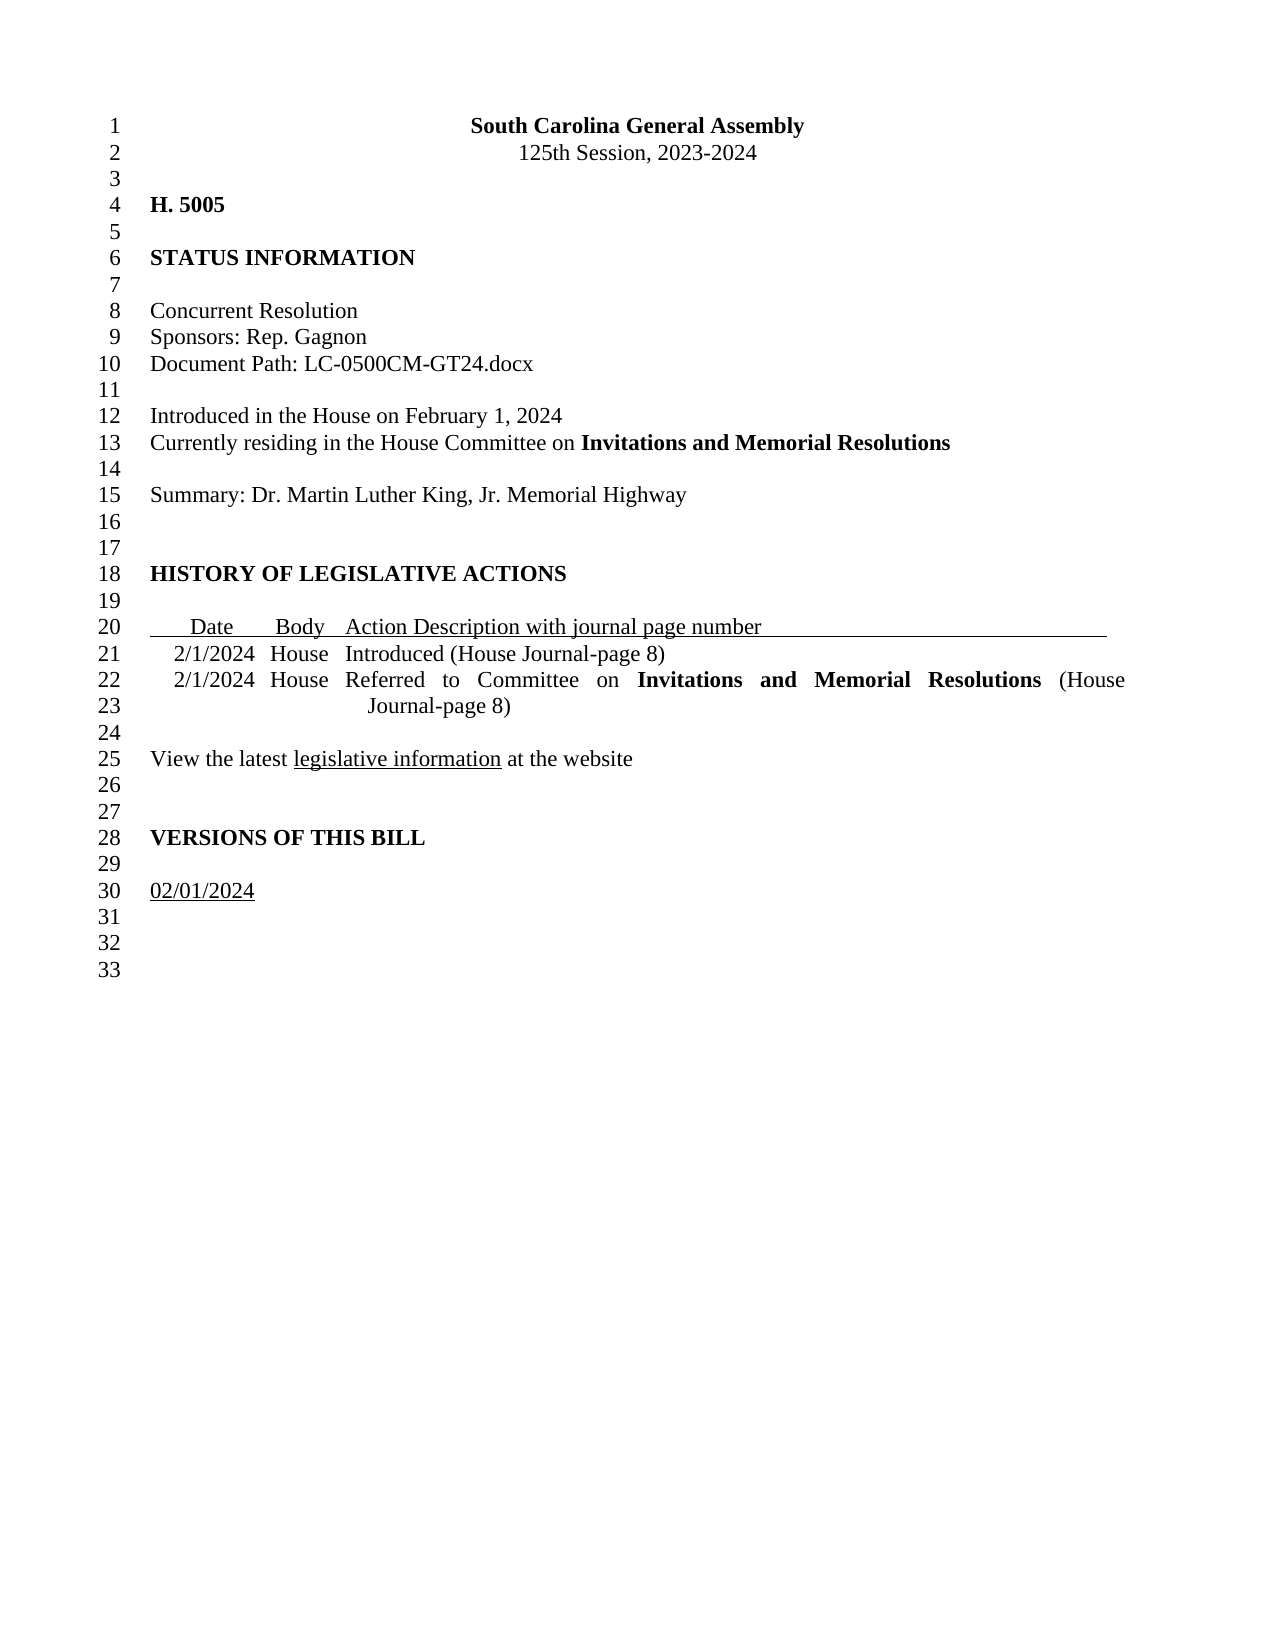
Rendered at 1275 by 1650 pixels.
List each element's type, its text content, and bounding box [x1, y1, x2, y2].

text View the latest legislative information at the website [150, 745, 1125, 771]
text H. 5005 [150, 192, 1125, 218]
text STATUS INFORMATION [150, 244, 1125, 271]
text Introduced in the House on February 1, 2024 [150, 402, 1125, 429]
text South Carolina General Assembly [150, 112, 1125, 139]
text Document Path: LC-0500CM-GT24.docx [150, 350, 1125, 376]
text 2/1/2024 House Referred to Committee on Invitations and Memorial Resolutions (House Journal-page 8) [150, 666, 1125, 719]
text 125th Session, 2023-2024 [150, 139, 1125, 165]
text Concurrent Resolution [150, 297, 1125, 323]
text Currently residing in the House Committee on Invitations and Memorial Resolutions [150, 429, 1125, 455]
text 2/1/2024 House Introduced (House Journal-page 8) [150, 639, 1125, 666]
text Sponsors: Rep. Gagnon [150, 323, 1125, 350]
text VERSIONS OF THIS BILL [150, 824, 1125, 850]
text 02/01/2024 [150, 877, 1125, 903]
text Date Body Action Description with journal page number [150, 613, 1125, 639]
text Summary: Dr. Martin Luther King, Jr. Memorial Highway [150, 481, 1125, 508]
text HISTORY OF LEGISLATIVE ACTIONS [150, 561, 1125, 587]
